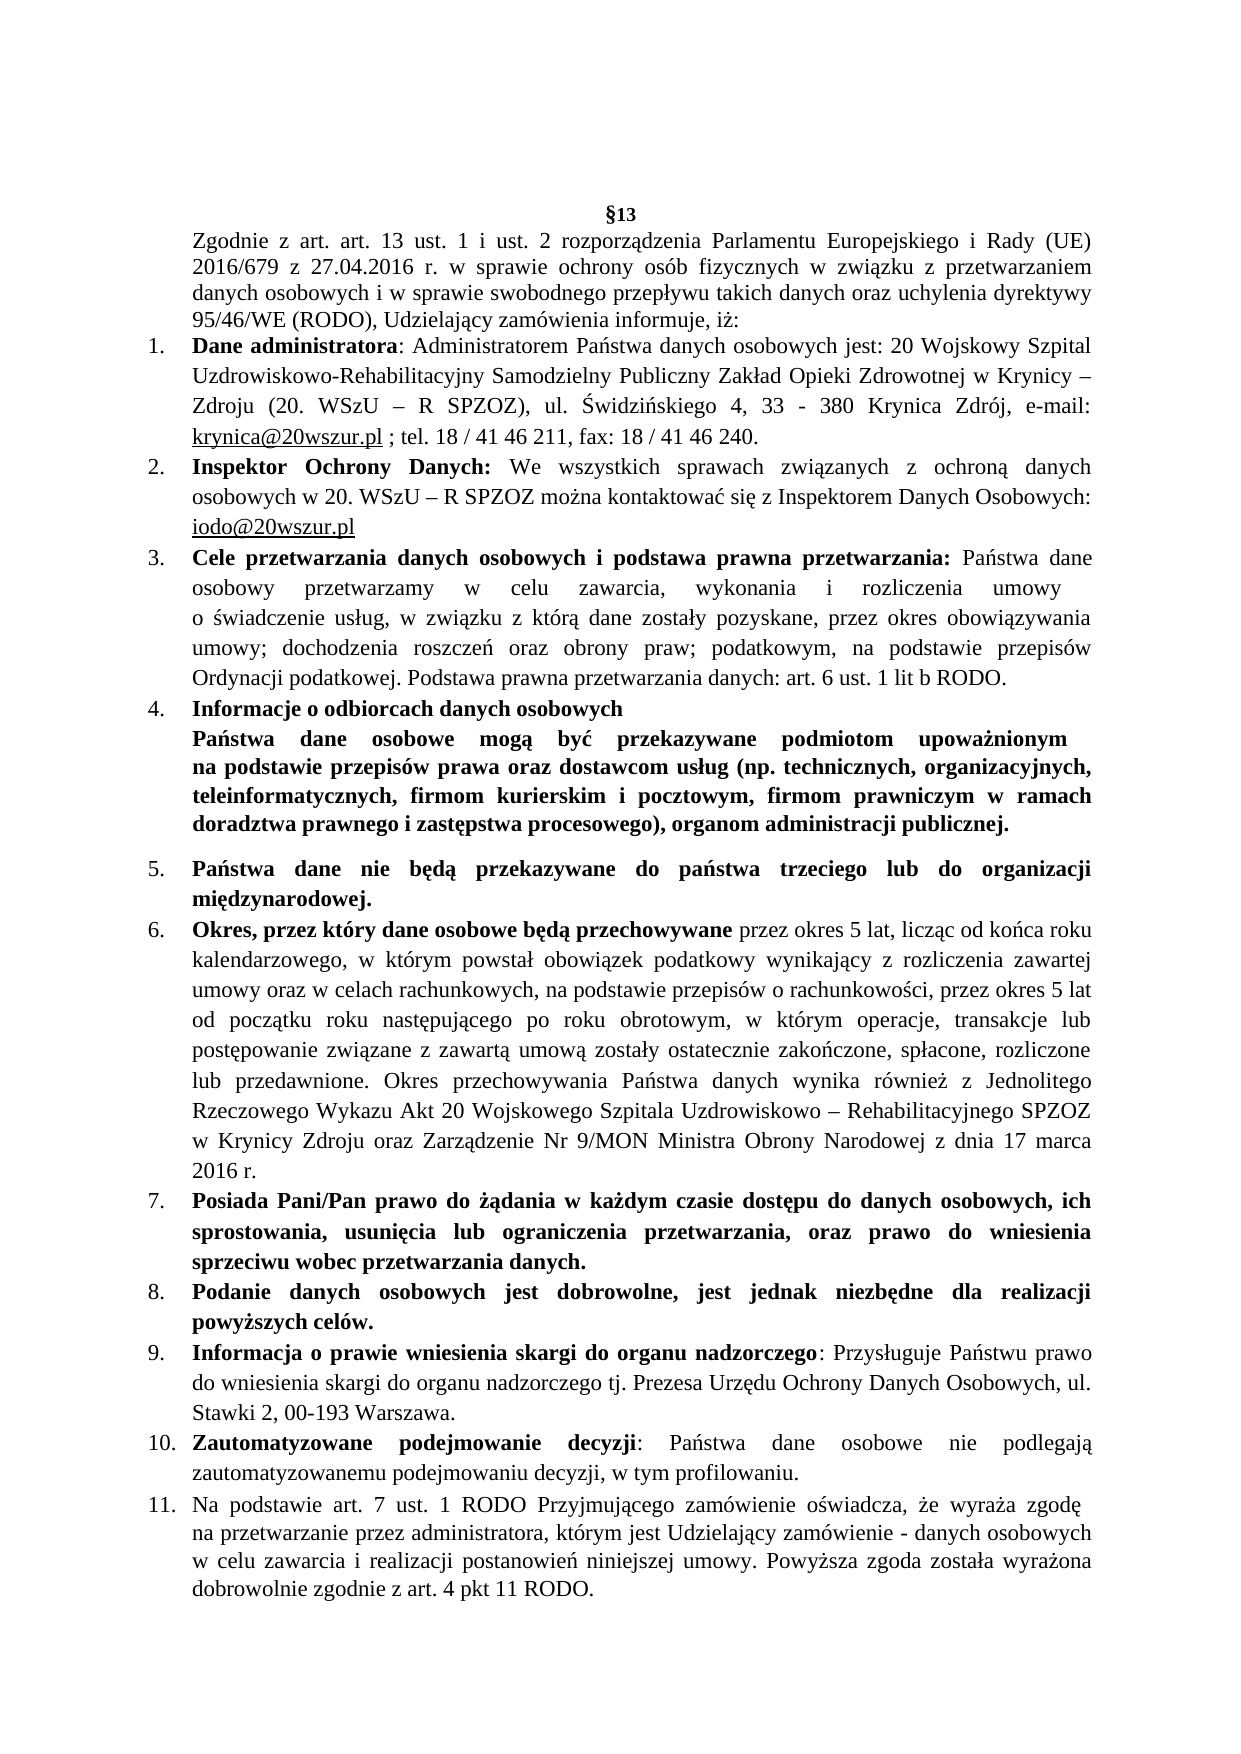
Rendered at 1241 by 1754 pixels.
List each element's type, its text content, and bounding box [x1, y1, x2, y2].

list Informacje o odbiorcach danych osobowych [148, 694, 1093, 721]
list Informacja o prawie wniesienia skargi do organu nadzorczego: Przysługuje Państwu prawo do wniesienia skargi do organu nadzorczego tj. Prezesa Urzędu Ochrony Danych Osobowych, ul. Stawki 2, 00-193 Warszawa. [148, 1338, 1093, 1425]
list Cele przetwarzania danych osobowych i podstawa prawna przetwarzania: Państwa dane osobowy przetwarzamy w celu zawarcia, wykonania i rozliczenia umowy o świadczenie usług, w związku z którą dane zostały pozyskane, przez okres obowiązywania umowy; dochodzenia roszczeń oraz obrony praw; podatkowym, na podstawie przepisów Ordynacji podatkowej. Podstawa prawna przetwarzania danych: art. 6 ust. 1 lit b RODO. [148, 543, 1093, 691]
list Dane administratora: Administratorem Państwa danych osobowych jest: 20 Wojskowy Szpital Uzdrowiskowo-Rehabilitacyjny Samodzielny Publiczny Zakład Opieki Zdrowotnej w Krynicy – Zdroju (20. WSzU – R SPZOZ), ul. Świdzińskiego 4, 33 - 380 Krynica Zdrój, e-mail: krynica@20wszur.pl ; tel. 18 / 41 46 211, fax: 18 / 41 46 240. [148, 332, 1093, 449]
list Inspektor Ochrony Danych: We wszystkich sprawach związanych z ochroną danych osobowych w 20. WSzU – R SPZOZ można kontaktować się z Inspektorem Danych Osobowych: iodo@20wszur.pl [148, 453, 1093, 540]
list Okres, przez który dane osobowe będą przechowywane przez okres 5 lat, licząc od końca roku kalendarzowego, w którym powstał obowiązek podatkowy wynikający z rozliczenia zawartej umowy oraz w celach rachunkowych, na podstawie przepisów o rachunkowości, przez okres 5 lat od początku roku następującego po roku obrotowym, w którym operacje, transakcje lub postępowanie związane z zawartą umową zostały ostatecznie zakończone, spłacone, rozliczone lub przedawnione. Okres przechowywania Państwa danych wynika również z Jednolitego Rzeczowego Wykazu Akt 20 Wojskowego Szpitala Uzdrowiskowo – Rehabilitacyjnego SPZOZ w Krynicy Zdroju oraz Zarządzenie Nr 9/MON Ministra Obrony Narodowej z dnia 17 marca 2016 r. [148, 916, 1093, 1184]
list Podanie danych osobowych jest dobrowolne, jest jednak niezbędne dla realizacji powyższych celów. [148, 1278, 1093, 1335]
text §13 [148, 200, 1093, 227]
text Zgodnie z art. art. 13 ust. 1 i ust. 2 rozporządzenia Parlamentu Europejskiego i Rady (UE) 2016/679 z 27.04.2016 r. w sprawie ochrony osób fizycznych w związku z przetwarzaniem danych osobowych i w sprawie swobodnego przepływu takich danych oraz uchylenia dyrektywy 95/46/WE (RODO), Udzielający zamówienia informuje, iż: [192, 227, 1093, 332]
text Państwa dane osobowe mogą być przekazywane podmiotom upoważnionym na podstawie przepisów prawa oraz dostawcom usług (np. technicznych, organizacyjnych, teleinformatycznych, firmom kurierskim i pocztowym, firmom prawniczym w ramach doradztwa prawnego i zastępstwa procesowego), organom administracji publicznej. [192, 725, 1093, 836]
list Na podstawie art. 7 ust. 1 RODO Przyjmującego zamówienie oświadcza, że wyraża zgodę na przetwarzanie przez administratora, którym jest Udzielający zamówienie - danych osobowych w celu zawarcia i realizacji postanowień niniejszej umowy. Powyższa zgoda została wyrażona dobrowolnie zgodnie z art. 4 pkt 11 RODO. [148, 1489, 1093, 1602]
list Posiada Pani/Pan prawo do żądania w każdym czasie dostępu do danych osobowych, ich sprostowania, usunięcia lub ograniczenia przetwarzania, oraz prawo do wniesienia sprzeciwu wobec przetwarzania danych. [148, 1187, 1093, 1274]
list Państwa dane nie będą przekazywane do państwa trzeciego lub do organizacji międzynarodowej. [148, 855, 1093, 912]
list Zautomatyzowane podejmowanie decyzji: Państwa dane osobowe nie podlegają zautomatyzowanemu podejmowaniu decyzji, w tym profilowaniu. [148, 1429, 1093, 1486]
